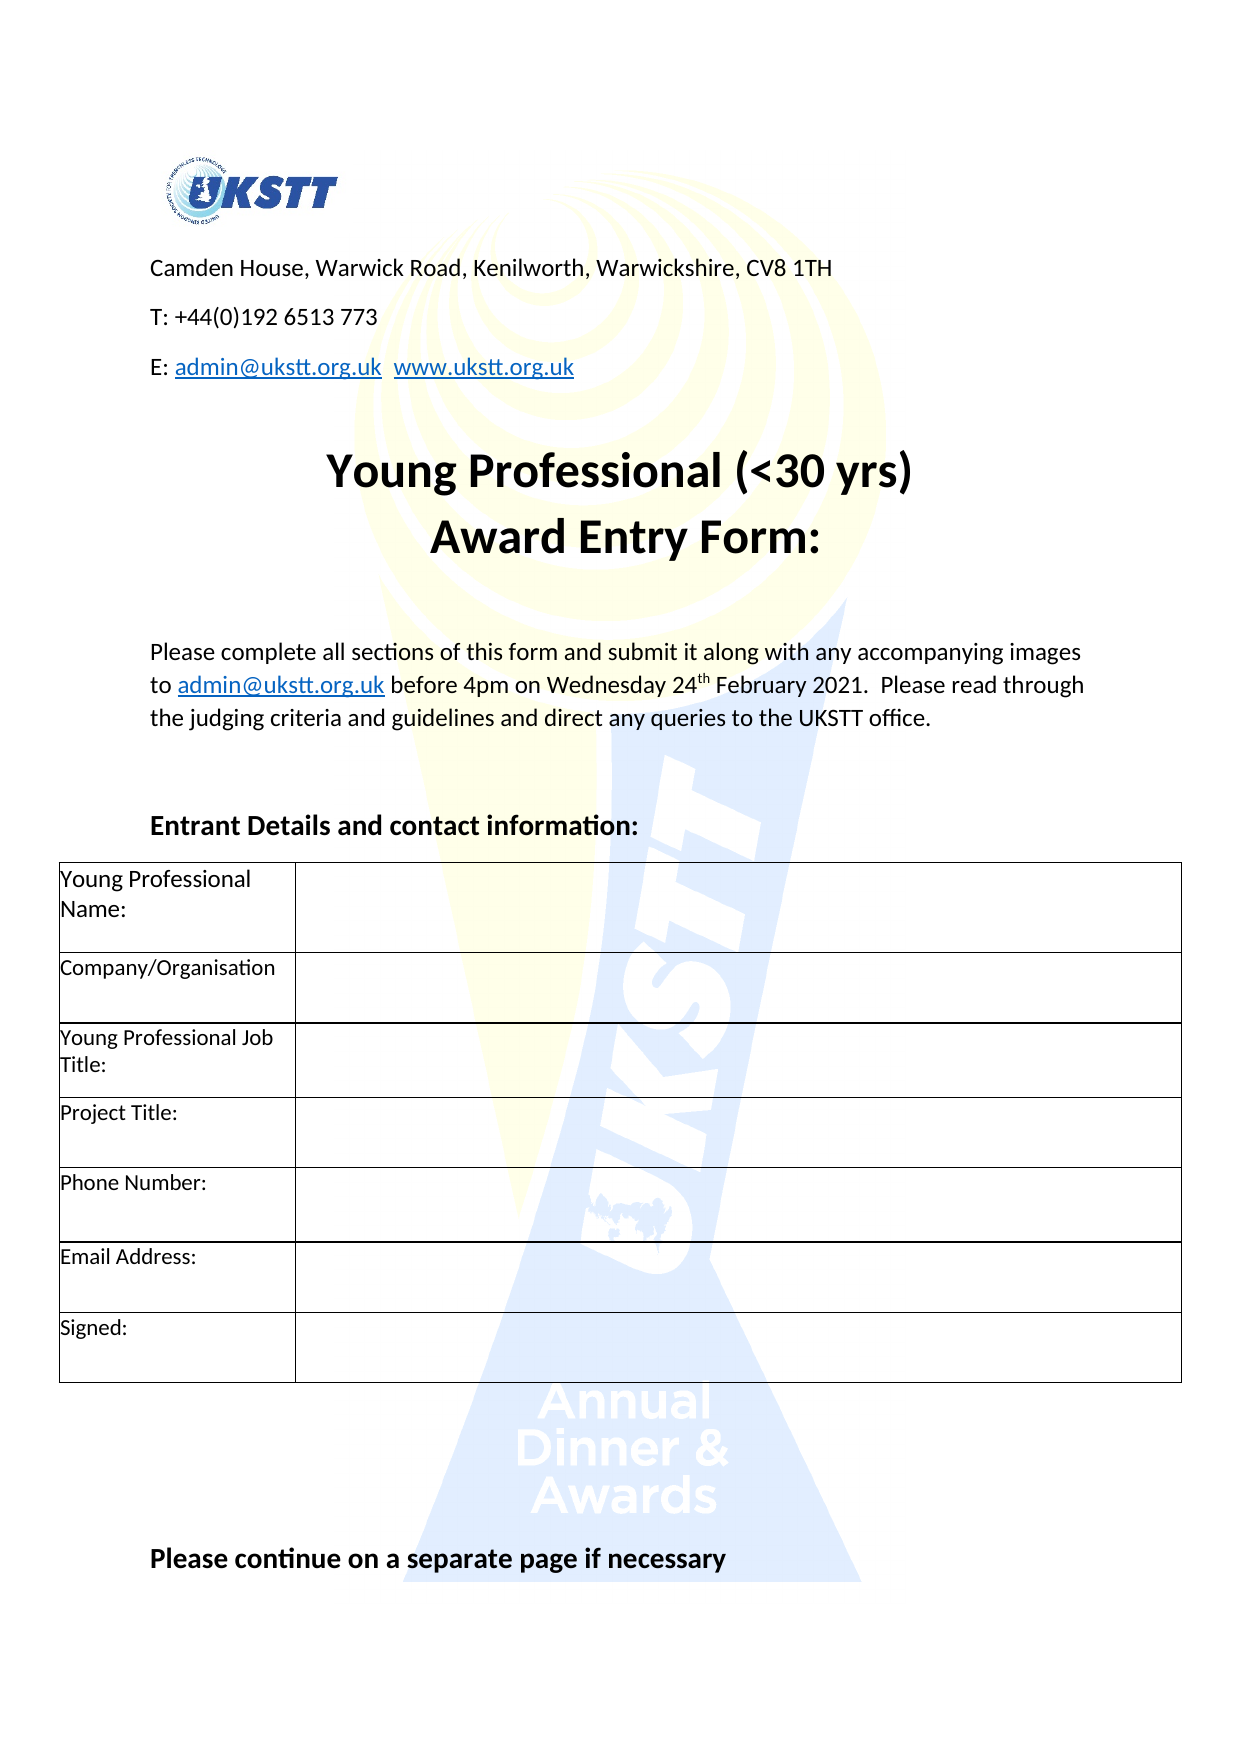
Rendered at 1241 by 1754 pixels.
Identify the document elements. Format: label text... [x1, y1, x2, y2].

table_cell Email Address: [60, 1243, 295, 1312]
text T: +44(0)192 6513 773 [150, 301, 1090, 332]
table_cell [296, 1243, 1181, 1312]
table_cell Project Title: [60, 1098, 295, 1167]
table_cell Phone Number: [60, 1168, 295, 1241]
table_header Young Professional Name: [60, 863, 295, 952]
table_cell Signed: [60, 1313, 295, 1382]
text Young Professional (<30 yrs) [150, 439, 1090, 500]
text Please continue on a separate page if necessary [150, 1540, 1090, 1576]
text Award Entry Form: [150, 505, 1090, 566]
table_cell [296, 1313, 1181, 1382]
table_cell [296, 953, 1181, 1022]
table_cell [296, 1024, 1181, 1097]
text E: admin@ukstt.org.uk www.ukstt.org.uk [150, 351, 1090, 381]
table_header [296, 863, 1181, 952]
text Please complete all sections of this form and submit it along with any accompanying images to admin@ukstt.org.uk before 4pm on Wednesday 24th February 2021. Please read through the judging criteria and guidelines and direct any queries to the UKSTT office. [150, 636, 1090, 733]
text Entrant Details and contact information: [150, 807, 1090, 843]
picture [150, 150, 354, 233]
table_cell Company/Organisation [60, 953, 295, 1022]
table_cell [296, 1168, 1181, 1241]
table_cell [296, 1098, 1181, 1167]
table_cell Young Professional Job Title: [60, 1024, 295, 1097]
text Camden House, Warwick Road, Kenilworth, Warwickshire, CV8 1TH [150, 252, 1090, 282]
